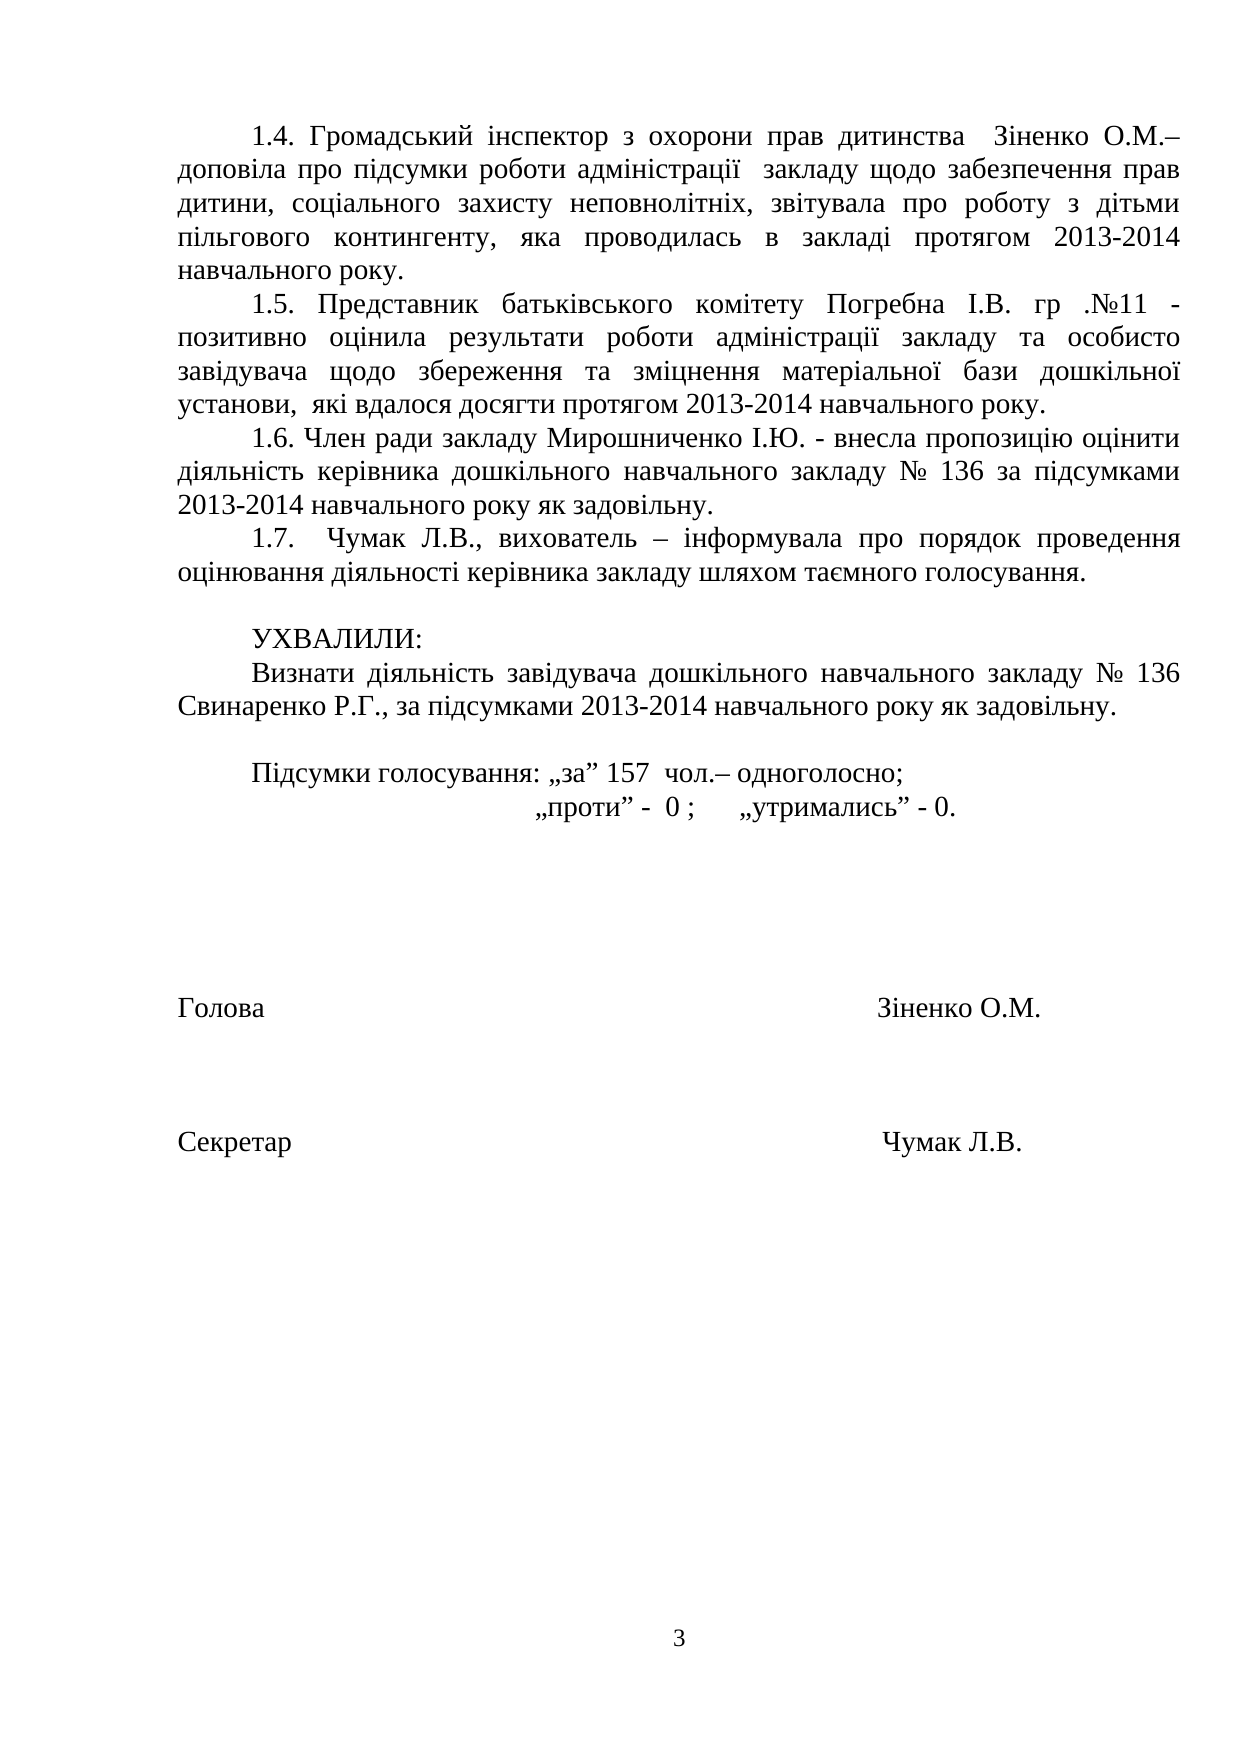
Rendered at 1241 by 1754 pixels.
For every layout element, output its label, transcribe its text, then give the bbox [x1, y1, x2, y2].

text Голова Зіненко О.М. [177, 990, 1181, 1024]
text 1.4. Громадський інспектор з охорони прав дитинства Зіненко О.М.– доповіла про підсумки роботи адміністрації закладу щодо забезпечення прав дитини, соціального захисту неповнолітніх, звітувала про роботу з дітьми пільгового контингенту, яка проводилась в закладі протягом 2013-2014 навчального року. [177, 118, 1181, 286]
text „проти” - 0 ; „утримались” - 0. [177, 789, 1181, 822]
text 1.6. Член ради закладу Мирошниченко І.Ю. - внесла пропозицію оцінити діяльність керівника дошкільного навчального закладу № 136 за підсумками 2013-2014 навчального року як задовільну. [177, 420, 1181, 521]
text Підсумки голосування: „за” 157 чол.– одноголосно; [177, 755, 1181, 789]
text УХВАЛИЛИ: [177, 621, 1181, 655]
text Визнати діяльність завідувача дошкільного навчального закладу № 136 Свинаренко Р.Г., за підсумками 2013-2014 навчального року як задовільну. [177, 655, 1181, 722]
text 1.5. Представник батьківського комітету Погребна І.В. гр .№11 - позитивно оцінила результати роботи адміністрації закладу та особисто завідувача щодо збереження та зміцнення матеріальної бази дошкільної установи, які вдалося досягти протягом 2013-2014 навчального року. [177, 286, 1181, 420]
text 1.7. Чумак Л.В., вихователь – інформувала про порядок проведення оцінювання діяльності керівника закладу шляхом таємного голосування. [177, 521, 1181, 588]
text Секретар Чумак Л.В. [177, 1124, 1181, 1158]
